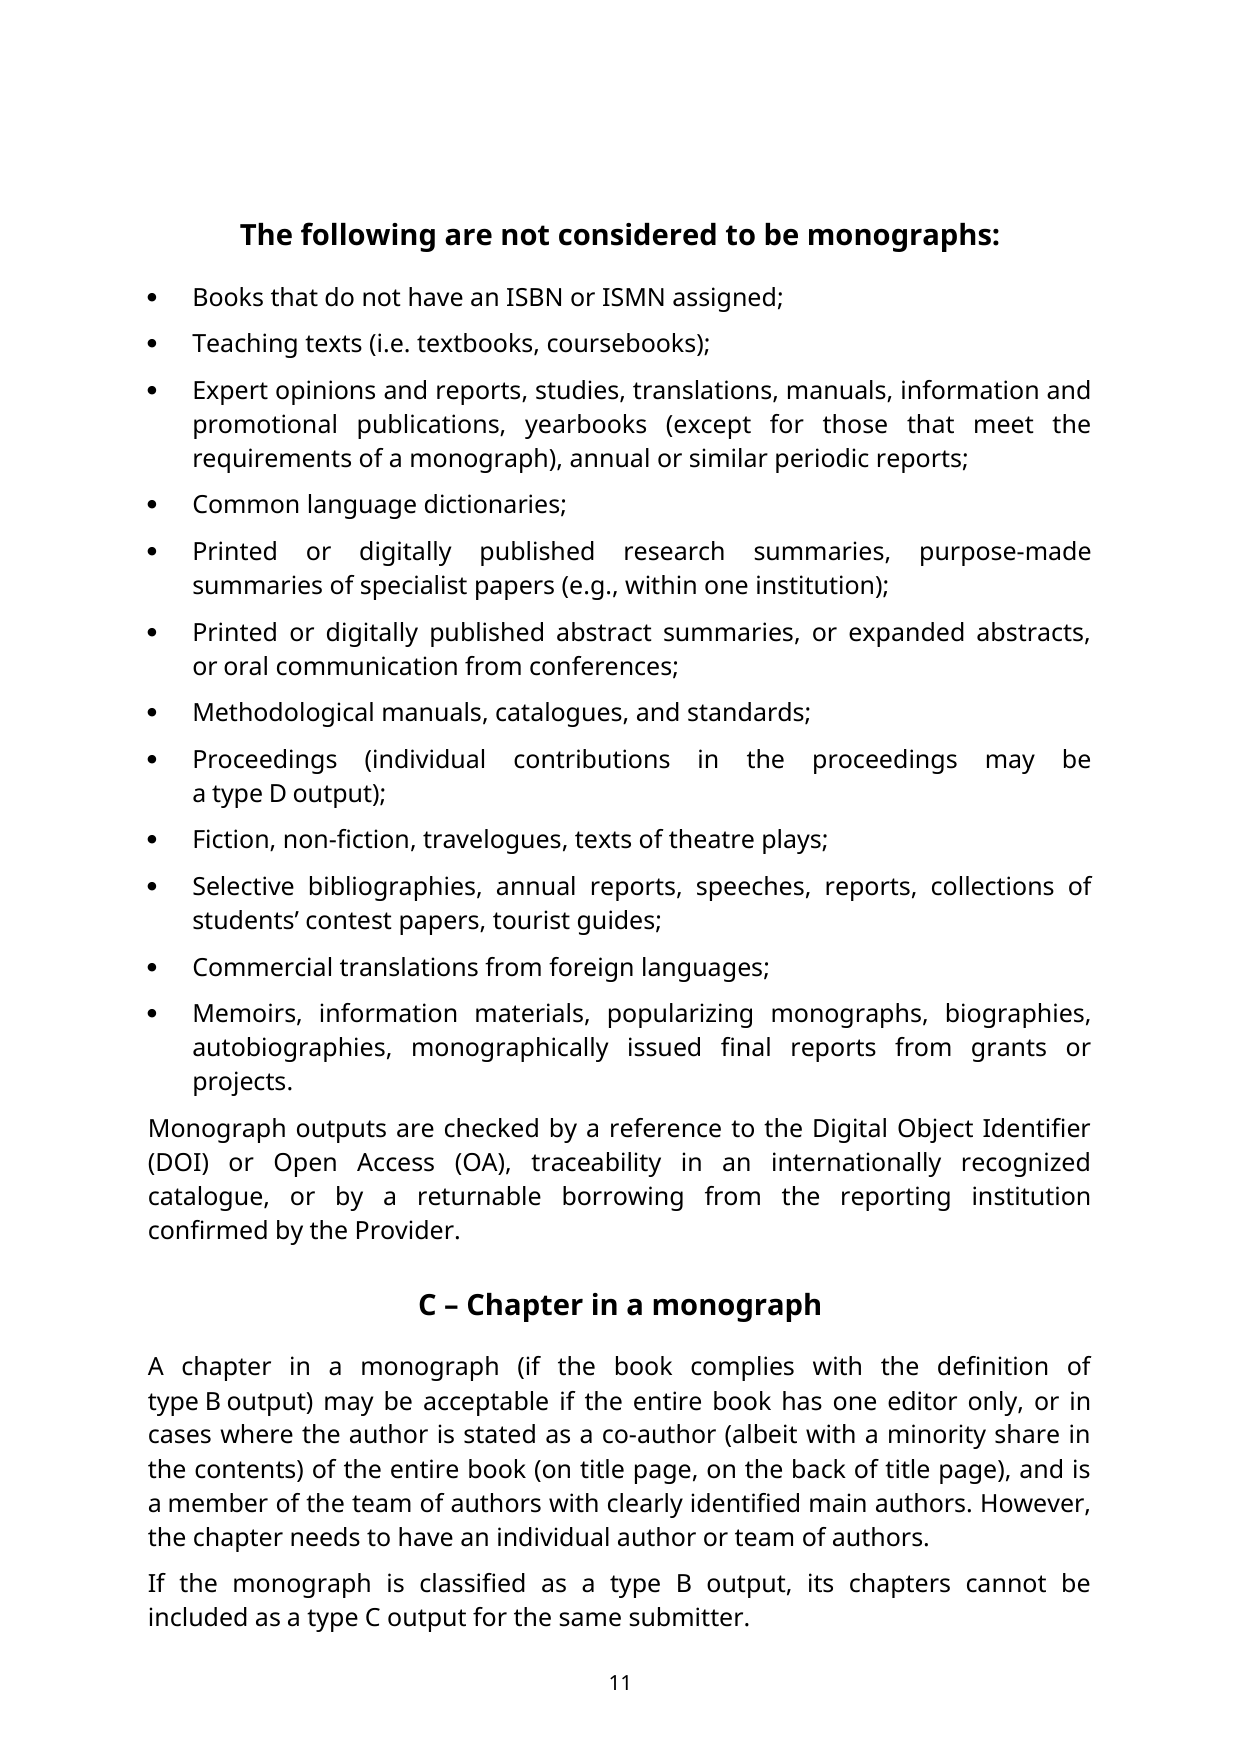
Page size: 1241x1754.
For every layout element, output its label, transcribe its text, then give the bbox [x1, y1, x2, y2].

text Monograph outputs are checked by a reference to the Digital Object Identifier (DOI) or Open Access (OA), traceability in an internationally recognized catalogue, or by a returnable borrowing from the reporting institution confirmed by the Provider. [148, 1111, 1092, 1247]
list Commercial translations from foreign languages; [148, 949, 1092, 983]
list Printed or digitally published research summaries, purpose-made summaries of specialist papers (e.g., within one institution); [148, 534, 1092, 602]
text A chapter in a monograph (if the book complies with the definition of type B output) may be acceptable if the entire book has one editor only, or in cases where the author is stated as a co-author (albeit with a minority share in the contents) of the entire book (on title page, on the back of title page), and is a member of the team of authors with clearly identified main authors. However, the chapter needs to have an individual author or team of authors. [148, 1349, 1092, 1553]
list Memoirs, information materials, popularizing monographs, biographies, autobiographies, monographically issued final reports from grants or projects. [148, 996, 1092, 1098]
text The following are not considered to be monographs: [148, 215, 1092, 254]
text If the monograph is classified as a type B output, its chapters cannot be included as a type C output for the same submitter. [148, 1566, 1092, 1634]
list Teaching texts (i.e. textbooks, coursebooks); [148, 326, 1092, 360]
text C – Chapter in a monograph [148, 1284, 1092, 1324]
list Printed or digitally published abstract summaries, or expanded abstracts, or oral communication from conferences; [148, 614, 1092, 682]
list Common language dictionaries; [148, 487, 1092, 521]
list Fiction, non-fiction, travelogues, texts of theatre plays; [148, 822, 1092, 856]
list Expert opinions and reports, studies, translations, manuals, information and promotional publications, yearbooks (except for those that meet the requirements of a monograph), annual or similar periodic reports; [148, 372, 1092, 475]
list Books that do not have an ISBN or ISMN assigned; [148, 279, 1092, 313]
list Proceedings (individual contributions in the proceedings may be a type D output); [148, 742, 1092, 810]
list Methodological manuals, catalogues, and standards; [148, 695, 1092, 729]
list Selective bibliographies, annual reports, speeches, reports, collections of students’ contest papers, tourist guides; [148, 869, 1092, 937]
